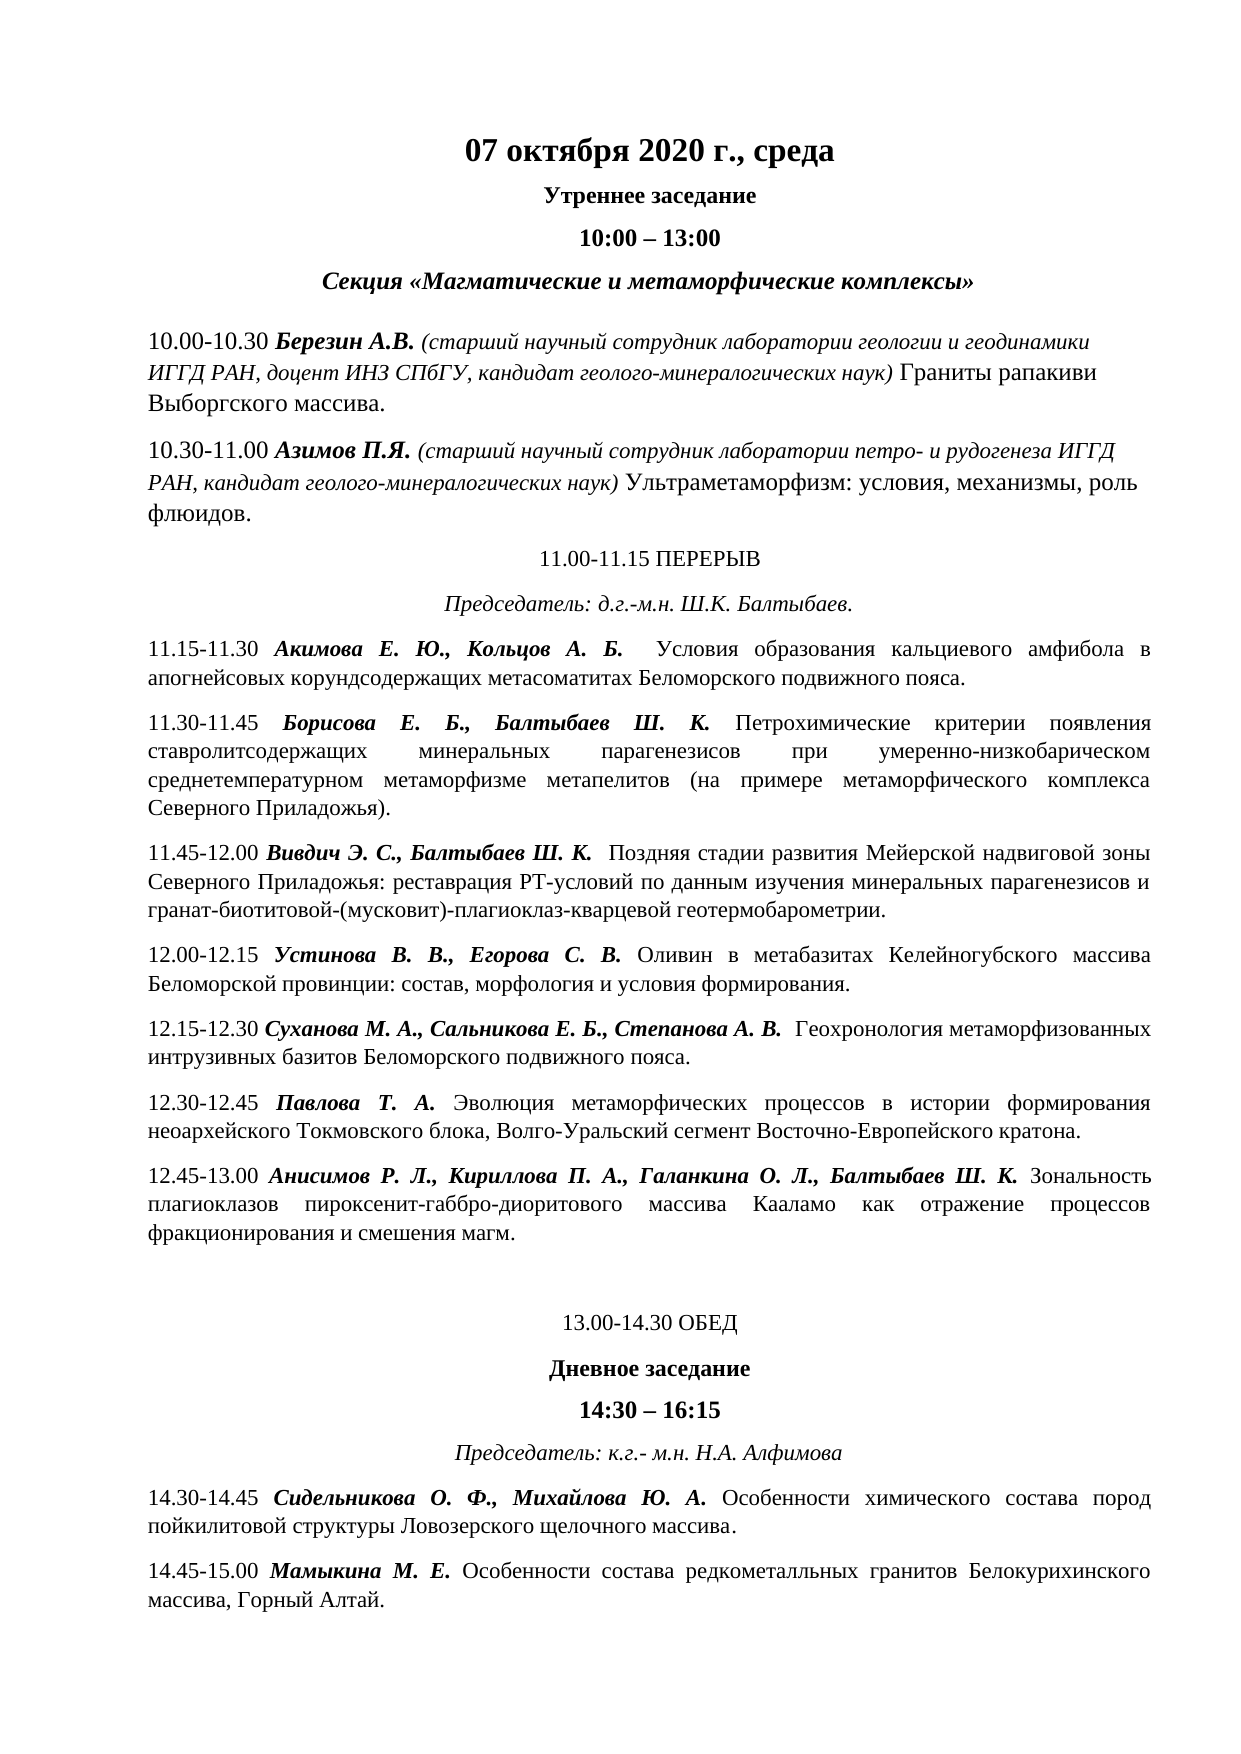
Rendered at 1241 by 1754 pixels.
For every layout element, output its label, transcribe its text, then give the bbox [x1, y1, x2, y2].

text 11.45-12.00 Вивдич Э. С., Балтыбаев Ш. К. Поздняя стадии развития Мейерской надвиговой зоны Северного Приладожья: реставрация РТ-условий по данным изучения минеральных парагенезисов и гранат-биотитовой-(мусковит)-плагиоклаз-кварцевой геотермобарометрии. [148, 839, 1152, 923]
text Председатель: к.г.- м.н. Н.А. Алфимова [148, 1439, 1152, 1465]
text 11.00-11.15 ПЕРЕРЫВ [148, 545, 1152, 572]
text Дневное заседание [148, 1354, 1152, 1382]
text 14:30 – 16:15 [148, 1396, 1152, 1424]
text 11.30-11.45 Борисова Е. Б., Балтыбаев Ш. К. Петрохимические критерии появления ставролитсодержащих минеральных парагенезисов при умеренно-низкобарическом среднетемпературном метаморфизме метапелитов (на примере метаморфического комплекса Северного Приладожья). [148, 709, 1152, 821]
text Секция «Магматические и метаморфические комплексы» [148, 266, 1152, 295]
text 14.45-15.00 Мамыкина М. Е. Особенности состава редкометалльных гранитов Белокурихинского массива, Горный Алтай. [148, 1557, 1152, 1612]
text 07 октября 2020 г., среда [148, 131, 1152, 169]
text 11.15-11.30 Акимова Е. Ю., Кольцов А. Б. Условия образования кальциевого амфибола в апогнейсовых корундсодержащих метасоматитах Беломорского подвижного пояса. [148, 636, 1152, 690]
text 12.45-13.00 Анисимов Р. Л., Кириллова П. А., Галанкина О. Л., Балтыбаев Ш. К. Зональность плагиоклазов пироксенит-габбро-диоритового массива Кааламо как отражение процессов фракционирования и смешения магм. [148, 1162, 1152, 1245]
text 10.30-11.00 Азимов П.Я. (старший научный сотрудник лаборатории петро- и рудогенеза ИГГД РАН, кандидат геолого-минералогических наук) Ультраметаморфизм: условия, механизмы, роль флюидов. [148, 436, 1152, 526]
text 12.15-12.30 Суханова М. А., Сальникова Е. Б., Степанова А. В. Геохронология метаморфизованных интрузивных базитов Беломорского подвижного пояса. [148, 1015, 1152, 1070]
text 10.00-10.30 Березин А.В. (старший научный сотрудник лаборатории геологии и геодинамики ИГГД РАН, доцент ИНЗ СПбГУ, кандидат геолого-минералогических наук) Граниты рапакиви Выборгского массива. [148, 326, 1152, 417]
text 13.00-14.30 ОБЕД [148, 1309, 1152, 1336]
text 12.30-12.45 Павлова Т. А. Эволюция метаморфических процессов в истории формирования неоархейского Токмовского блока, Волго-Уральский сегмент Восточно-Европейского кратона. [148, 1088, 1152, 1143]
text Председатель: д.г.-м.н. Ш.К. Балтыбаев. [148, 590, 1152, 617]
text Утреннее заседание [148, 181, 1152, 209]
text 12.00-12.15 Устинова В. В., Егорова С. В. Оливин в метабазитах Келейногубского массива Беломорской провинции: состав, морфология и условия формирования. [148, 941, 1152, 996]
text 10:00 – 13:00 [148, 223, 1152, 252]
text 14.30-14.45 Сидельникова О. Ф., Михайлова Ю. А. Особенности химического состава пород пойкилитовой структуры Ловозерского щелочного массива. [148, 1484, 1152, 1539]
